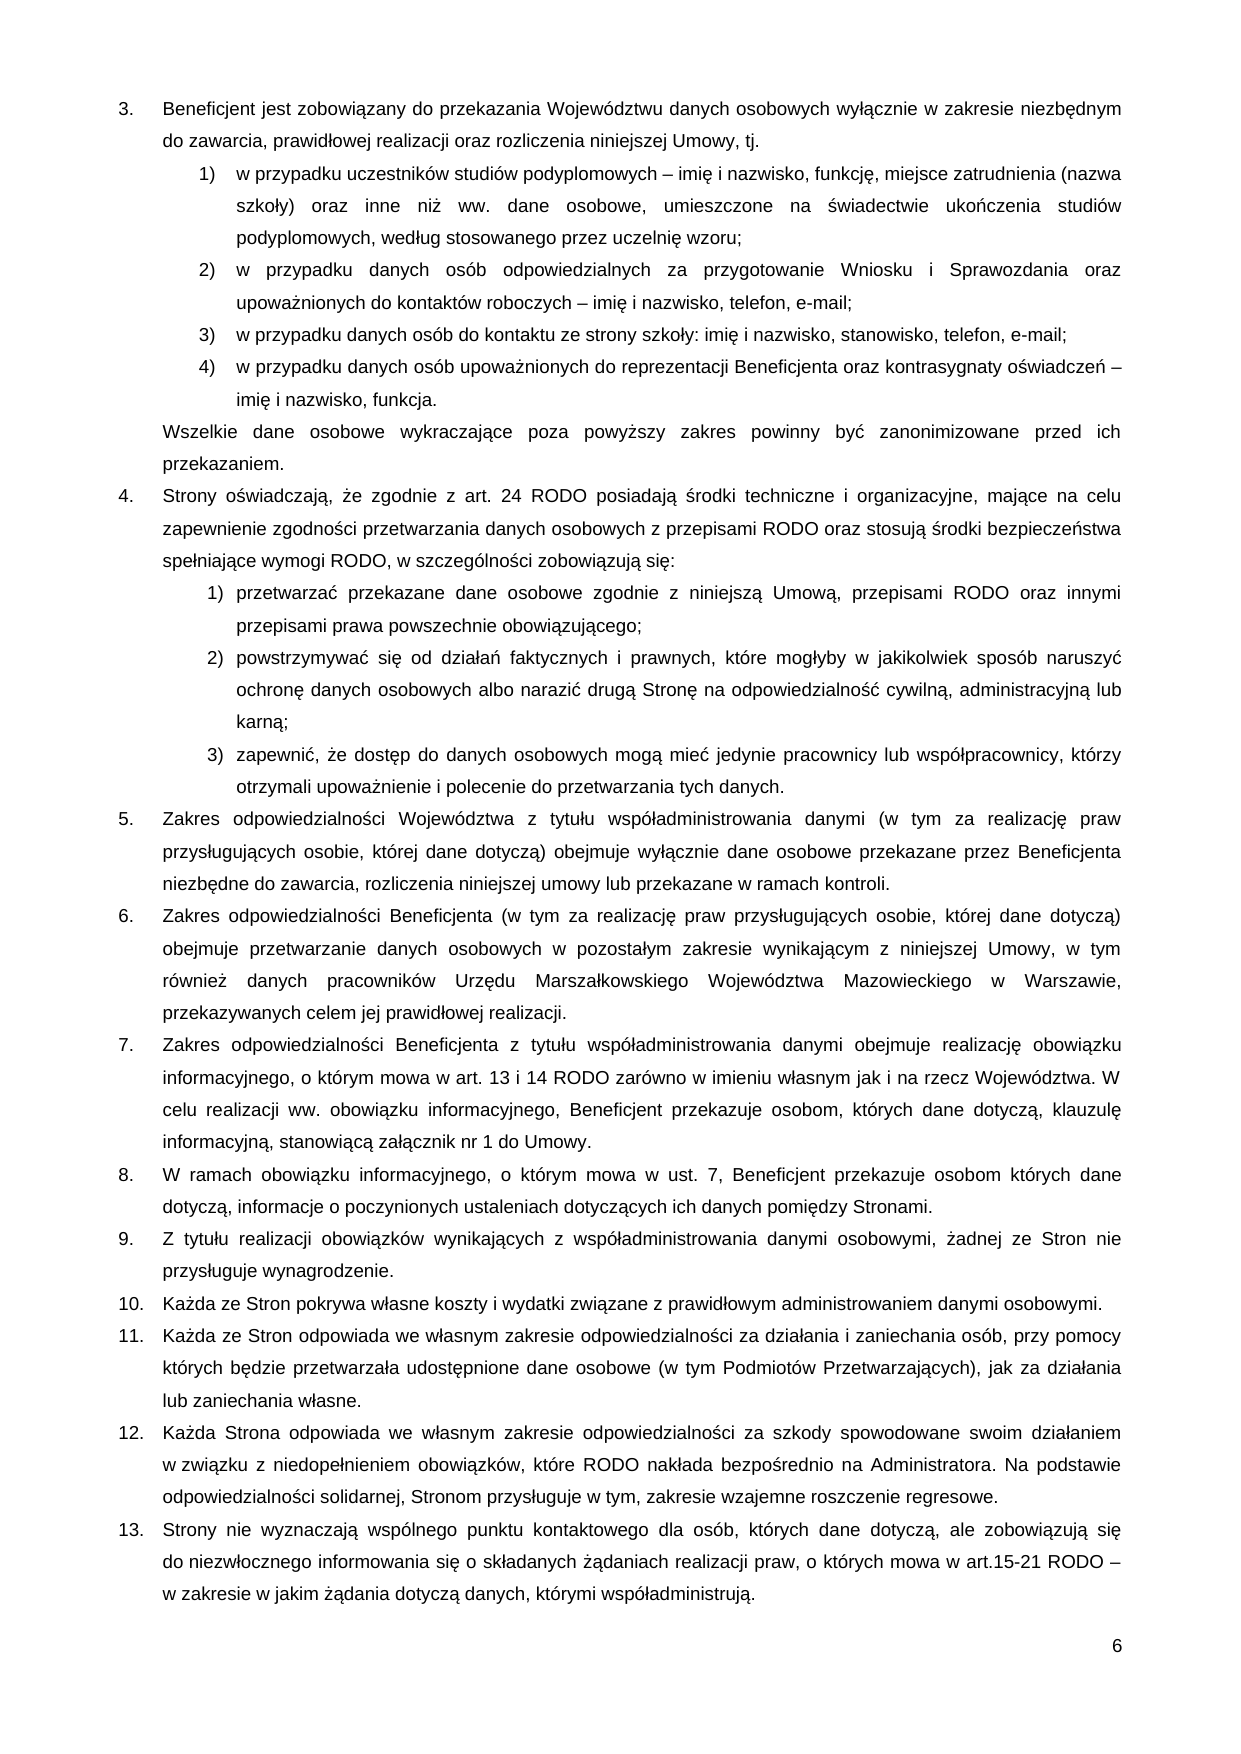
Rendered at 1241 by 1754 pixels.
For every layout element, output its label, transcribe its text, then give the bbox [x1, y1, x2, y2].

list przetwarzać przekazane dane osobowe zgodnie z niniejszą Umową, przepisami RODO oraz innymi przepisami prawa powszechnie obowiązującego; [207, 582, 1122, 636]
text Wszelkie dane osobowe wykraczające poza powyższy zakres powinny być zanonimizowane przed ich przekazaniem. [162, 421, 1122, 474]
list powstrzymywać się od działań faktycznych i prawnych, które mogłyby w jakikolwiek sposób naruszyć ochronę danych osobowych albo narazić drugą Stronę na odpowiedzialność cywilną, administracyjną lub karną; [207, 647, 1122, 733]
list W ramach obowiązku informacyjnego, o którym mowa w ust. 7, Beneficjent przekazuje osobom których dane dotyczą, informacje o poczynionych ustaleniach dotyczących ich danych pomiędzy Stronami. [118, 1163, 1122, 1217]
list Każda ze Stron odpowiada we własnym zakresie odpowiedzialności za działania i zaniechania osób, przy pomocy których będzie przetwarzała udostępnione dane osobowe (w tym Podmiotów Przetwarzających), jak za działania lub zaniechania własne. [118, 1325, 1122, 1411]
list Z tytułu realizacji obowiązków wynikających z współadministrowania danymi osobowymi, żadnej ze Stron nie przysługuje wynagrodzenie. [118, 1228, 1122, 1282]
list Zakres odpowiedzialności Beneficjenta z tytułu współadministrowania danymi obejmuje realizację obowiązku informacyjnego, o którym mowa w art. 13 i 14 RODO zarówno w imieniu własnym jak i na rzecz Województwa. W celu realizacji ww. obowiązku informacyjnego, Beneficjent przekazuje osobom, których dane dotyczą, klauzulę informacyjną, stanowiącą załącznik nr 1 do Umowy. [118, 1034, 1122, 1153]
list Zakres odpowiedzialności Beneficjenta (w tym za realizację praw przysługujących osobie, której dane dotyczą) obejmuje przetwarzanie danych osobowych w pozostałym zakresie wynikającym z niniejszej Umowy, w tym również danych pracowników Urzędu Marszałkowskiego Województwa Mazowieckiego w Warszawie, przekazywanych celem jej prawidłowej realizacji. [118, 905, 1122, 1023]
list zapewnić, że dostęp do danych osobowych mogą mieć jedynie pracownicy lub współpracownicy, którzy otrzymali upoważnienie i polecenie do przetwarzania tych danych. [207, 744, 1122, 797]
list w przypadku danych osób do kontaktu ze strony szkoły: imię i nazwisko, stanowisko, telefon, e-mail; [199, 324, 1122, 345]
list Każda ze Stron pokrywa własne koszty i wydatki związane z prawidłowym administrowaniem danymi osobowymi. [118, 1293, 1122, 1314]
list w przypadku uczestników studiów podyplomowych – imię i nazwisko, funkcję, miejsce zatrudnienia (nazwa szkoły) oraz inne niż ww. dane osobowe, umieszczone na świadectwie ukończenia studiów podyplomowych, według stosowanego przez uczelnię wzoru; [199, 162, 1122, 248]
list Strony oświadczają, że zgodnie z art. 24 RODO posiadają środki techniczne i organizacyjne, mające na celu zapewnienie zgodności przetwarzania danych osobowych z przepisami RODO oraz stosują środki bezpieczeństwa spełniające wymogi RODO, w szczególności zobowiązują się: [118, 485, 1122, 571]
list Każda Strona odpowiada we własnym zakresie odpowiedzialności za szkody spowodowane swoim działaniem w związku z niedopełnieniem obowiązków, które RODO nakłada bezpośrednio na Administratora. Na podstawie odpowiedzialności solidarnej, Stronom przysługuje w tym, zakresie wzajemne roszczenie regresowe. [118, 1422, 1122, 1508]
list w przypadku danych osób upoważnionych do reprezentacji Beneficjenta oraz kontrasygnaty oświadczeń – imię i nazwisko, funkcja. [199, 356, 1122, 410]
list Strony nie wyznaczają wspólnego punktu kontaktowego dla osób, których dane dotyczą, ale zobowiązują się do niezwłocznego informowania się o składanych żądaniach realizacji praw, o których mowa w art.15-21 RODO – w zakresie w jakim żądania dotyczą danych, którymi współadministrują. [118, 1519, 1122, 1605]
list Beneficjent jest zobowiązany do przekazania Województwu danych osobowych wyłącznie w zakresie niezbędnym do zawarcia, prawidłowej realizacji oraz rozliczenia niniejszej Umowy, tj. [118, 98, 1122, 152]
list w przypadku danych osób odpowiedzialnych za przygotowanie Wniosku i Sprawozdania oraz upoważnionych do kontaktów roboczych – imię i nazwisko, telefon, e-mail; [199, 259, 1122, 313]
list Zakres odpowiedzialności Województwa z tytułu współadministrowania danymi (w tym za realizację praw przysługujących osobie, której dane dotyczą) obejmuje wyłącznie dane osobowe przekazane przez Beneficjenta niezbędne do zawarcia, rozliczenia niniejszej umowy lub przekazane w ramach kontroli. [118, 808, 1122, 894]
